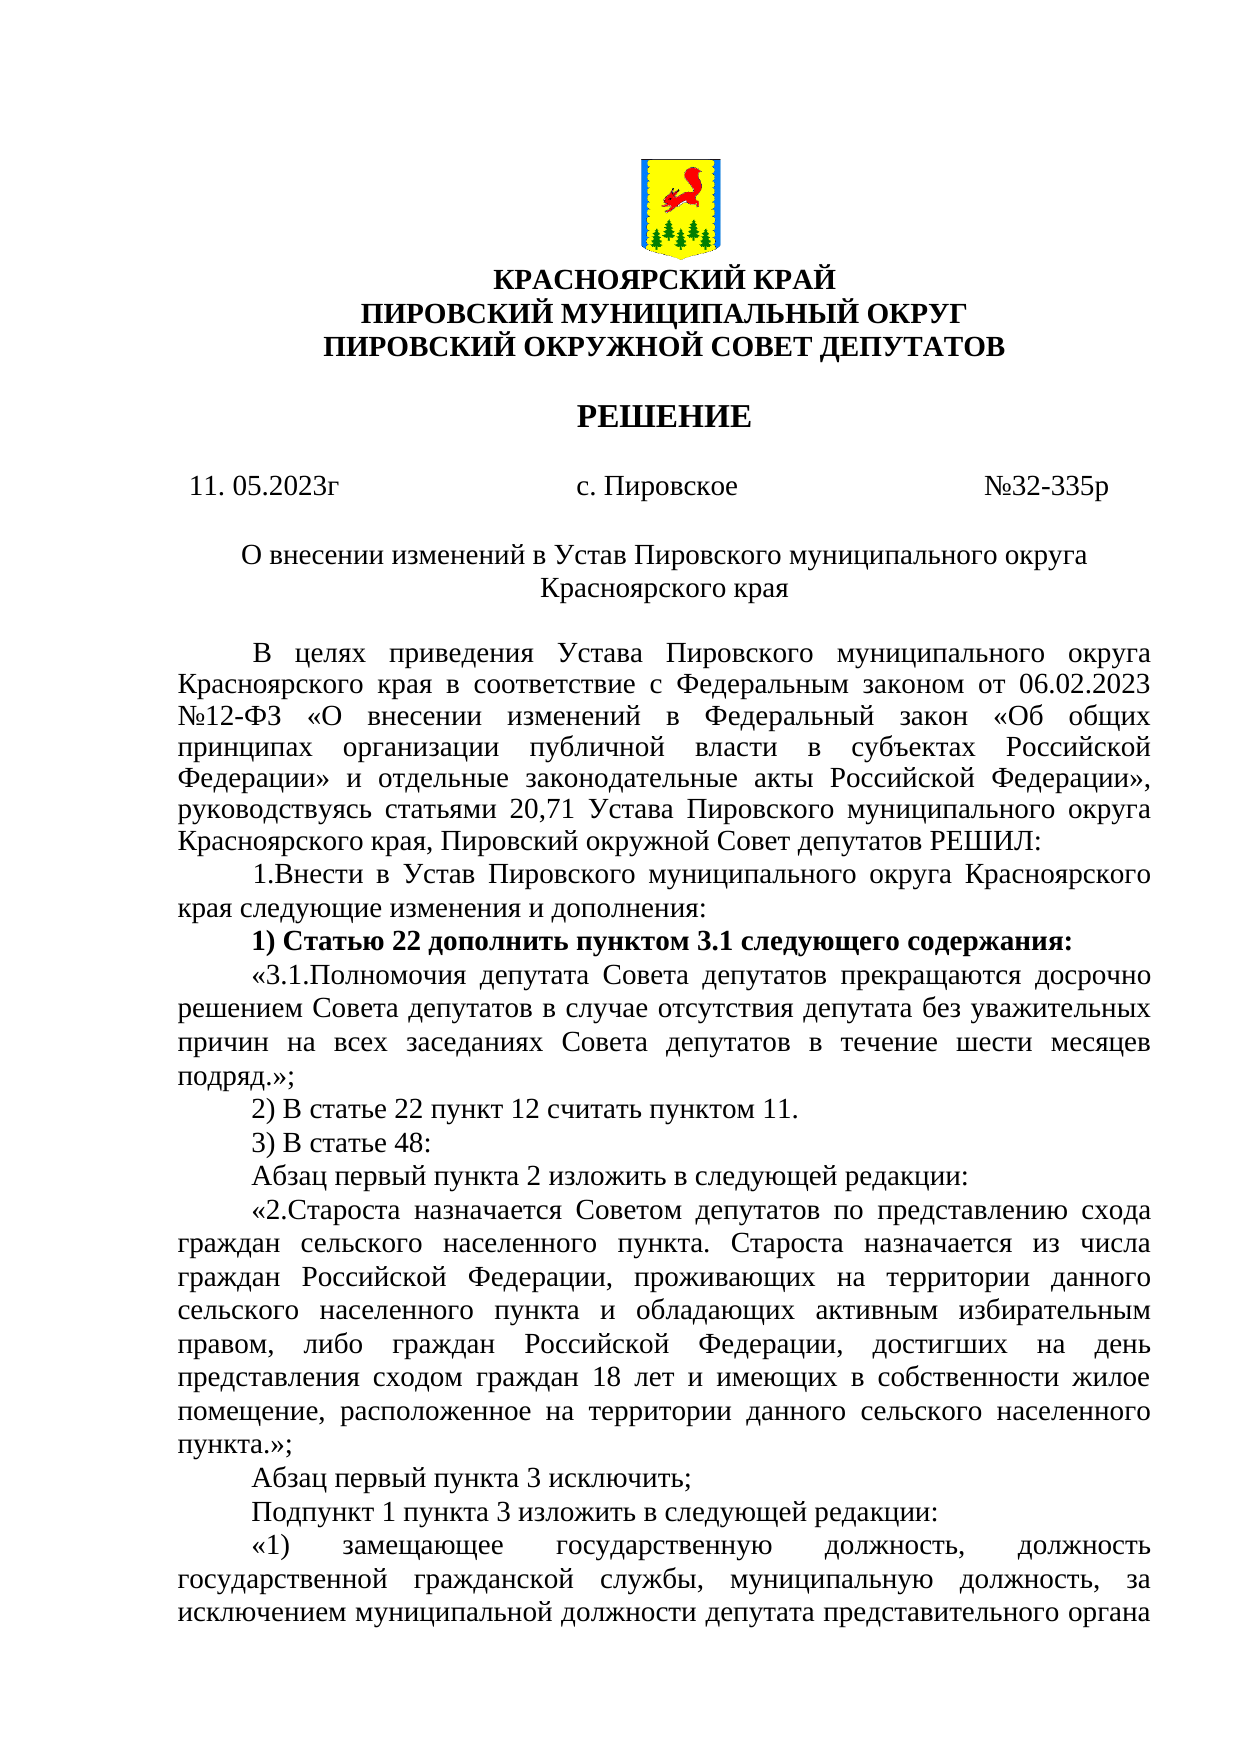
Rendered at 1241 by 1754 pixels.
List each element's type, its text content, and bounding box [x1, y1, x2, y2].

text 1.Внести в Устав Пировского муниципального округа Красноярского края следующие изменения и дополнения: [177, 856, 1152, 923]
text «3.1.Полномочия депутата Совета депутатов прекращаются досрочно решением Совета депутатов в случае отсутствия депутата без уважительных причин на всех заседаниях Совета депутатов в течение шести месяцев подряд.»; [177, 957, 1152, 1091]
text 1) Статью 22 дополнить пунктом 3.1 следующего содержания: [177, 923, 1152, 957]
text 3) В статье 48: [177, 1125, 1152, 1158]
text В целях приведения Устава Пировского муниципального округа Красноярского края в соответствие с Федеральным законом от 06.02.2023 №12-ФЗ «О внесении изменений в Федеральный закон «Об общих принципах организации публичной власти в субъектах Российской Федерации» и отдельные законодательные акты Российской Федерации», руководствуясь статьями 20,71 Устава Пировского муниципального округа Красноярского края, Пировский окружной Совет депутатов РЕШИЛ: [177, 638, 1152, 856]
text ПИРОВСКИЙ ОКРУЖНОЙ СОВЕТ ДЕПУТАТОВ [177, 329, 1152, 363]
table_header №32-335р [827, 469, 1152, 503]
text ПИРОВСКИЙ МУНИЦИПАЛЬНЫЙ ОКРУГ [177, 296, 1152, 329]
text РЕШЕНИЕ [177, 397, 1152, 435]
text «2.Староста назначается Советом депутатов по представлению схода граждан сельского населенного пункта. Староста назначается из числа граждан Российской Федерации, проживающих на территории данного сельского населенного пункта и обладающих активным избирательным правом, либо граждан Российской Федерации, достигших на день представления сходом граждан 18 лет и имеющих в собственности жилое помещение, расположенное на территории данного сельского населенного пункта.»; [177, 1192, 1152, 1460]
table_header 11. 05.2023г [177, 469, 487, 503]
text КРАСНОЯРСКИЙ КРАЙ [177, 262, 1152, 296]
text О внесении изменений в Устав Пировского муниципального округа Красноярского края [177, 537, 1152, 604]
text Абзац первый пункта 3 исключить; [177, 1460, 1152, 1494]
text Подпункт 1 пункта 3 изложить в следующей редакции: [177, 1494, 1152, 1527]
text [177, 1527, 1152, 1628]
picture [636, 151, 723, 263]
table_header с. Пировское [487, 469, 827, 503]
text 2) В статье 22 пункт 12 считать пунктом 11. [177, 1091, 1152, 1125]
text Абзац первый пункта 2 изложить в следующей редакции: [177, 1158, 1152, 1192]
